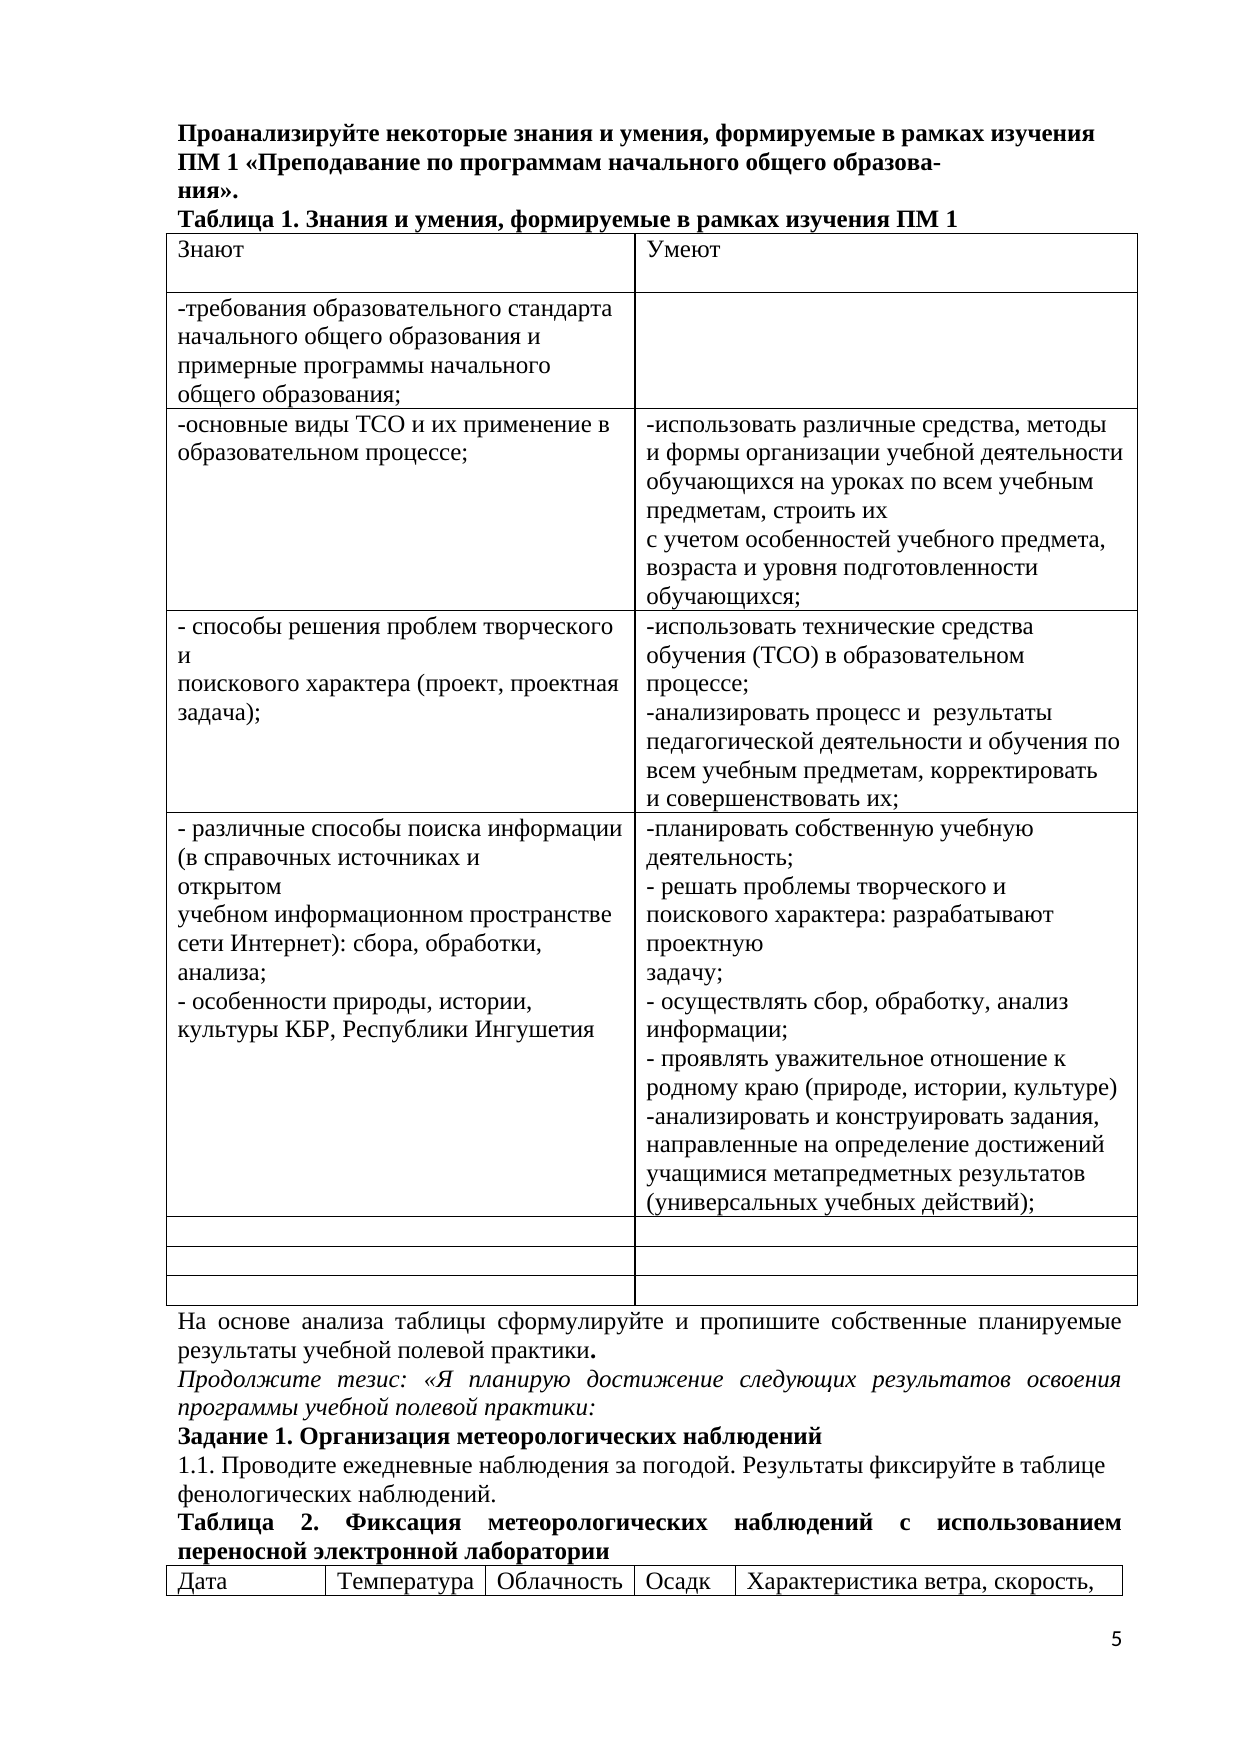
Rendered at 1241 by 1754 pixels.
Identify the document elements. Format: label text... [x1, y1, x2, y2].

table_header Осадки [635, 1566, 735, 1595]
text Таблица 2. Фиксация метеорологических наблюдений с использованием переносной электронной лаборатории [177, 1507, 1122, 1565]
table_cell -использовать различные средства, методы и формы организации учебной деятельности обучающихся на уроках по всем учебным предметам, строить их с учетом особенностей учебного предмета, возраста и уровня подготовленности обучающихся; [636, 409, 1137, 610]
table_cell [636, 1247, 1137, 1275]
table_cell [636, 1276, 1137, 1305]
text На основе анализа таблицы сформулируйте и пропишите собственные планируемые результаты учебной полевой практики. [177, 1306, 1122, 1364]
table_cell -использовать технические средства обучения (ТСО) в образовательном процессе; -анализировать процесс и результаты педагогической деятельности и обучения по всем учебным предметам, корректировать и совершенствовать их; [636, 611, 1137, 812]
text Задание 1. Организация метеорологических наблюдений [177, 1421, 1122, 1450]
table_header Температура воздуха [326, 1566, 485, 1595]
text Таблица 1. Знания и умения, формируемые в рамках изучения ПМ 1 [177, 204, 1122, 233]
table_cell [167, 1276, 634, 1305]
text Проанализируйте некоторые знания и умения, формируемые в рамках изучения ПМ 1 «Преподавание по программам начального общего образова- [177, 118, 1122, 176]
table_cell - способы решения проблем творческого и поискового характера (проект, проектная задача); [167, 611, 634, 812]
table_cell [636, 293, 1137, 408]
table_cell [636, 1217, 1137, 1246]
table_cell - различные способы поиска информации (в справочных источниках и открытом учебном информационном пространстве сети Интернет): сбора, обработки, анализа; - особенности природы, истории, культуры КБР, Республики Ингушетия [167, 813, 634, 1216]
table_header Дата [167, 1566, 325, 1595]
text ния». [177, 176, 1122, 204]
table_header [736, 1566, 1122, 1595]
table_header Знают [167, 234, 634, 292]
text фенологических наблюдений. [177, 1479, 1122, 1507]
table_cell [167, 1217, 634, 1246]
table_cell -основные виды ТСО и их применение в образовательном процессе; [167, 409, 634, 610]
table_header Умеют [636, 234, 1137, 292]
table_header Облачность [486, 1566, 634, 1595]
text 1.1. Проводите ежедневные наблюдения за погодой. Результаты фиксируйте в таблице [177, 1450, 1122, 1479]
table_cell -требования образовательного стандарта начального общего образования и примерные программы начального общего образования; [167, 293, 634, 408]
table_cell [167, 1247, 634, 1275]
table_cell -планировать собственную учебную деятельность; - решать проблемы творческого и поискового характера: разрабатывают проектную задачу; - осуществлять сбор, обработку, анализ информации; - проявлять уважительное отношение к родному краю (природе, истории, культуре) -анализировать и конструировать задания, направленные на определение достижений учащимися метапредметных результатов (универсальных учебных действий); [636, 813, 1137, 1216]
text Продолжите тезис: «Я планирую достижение следующих результатов освоения программы учебной полевой практики: [177, 1364, 1122, 1421]
